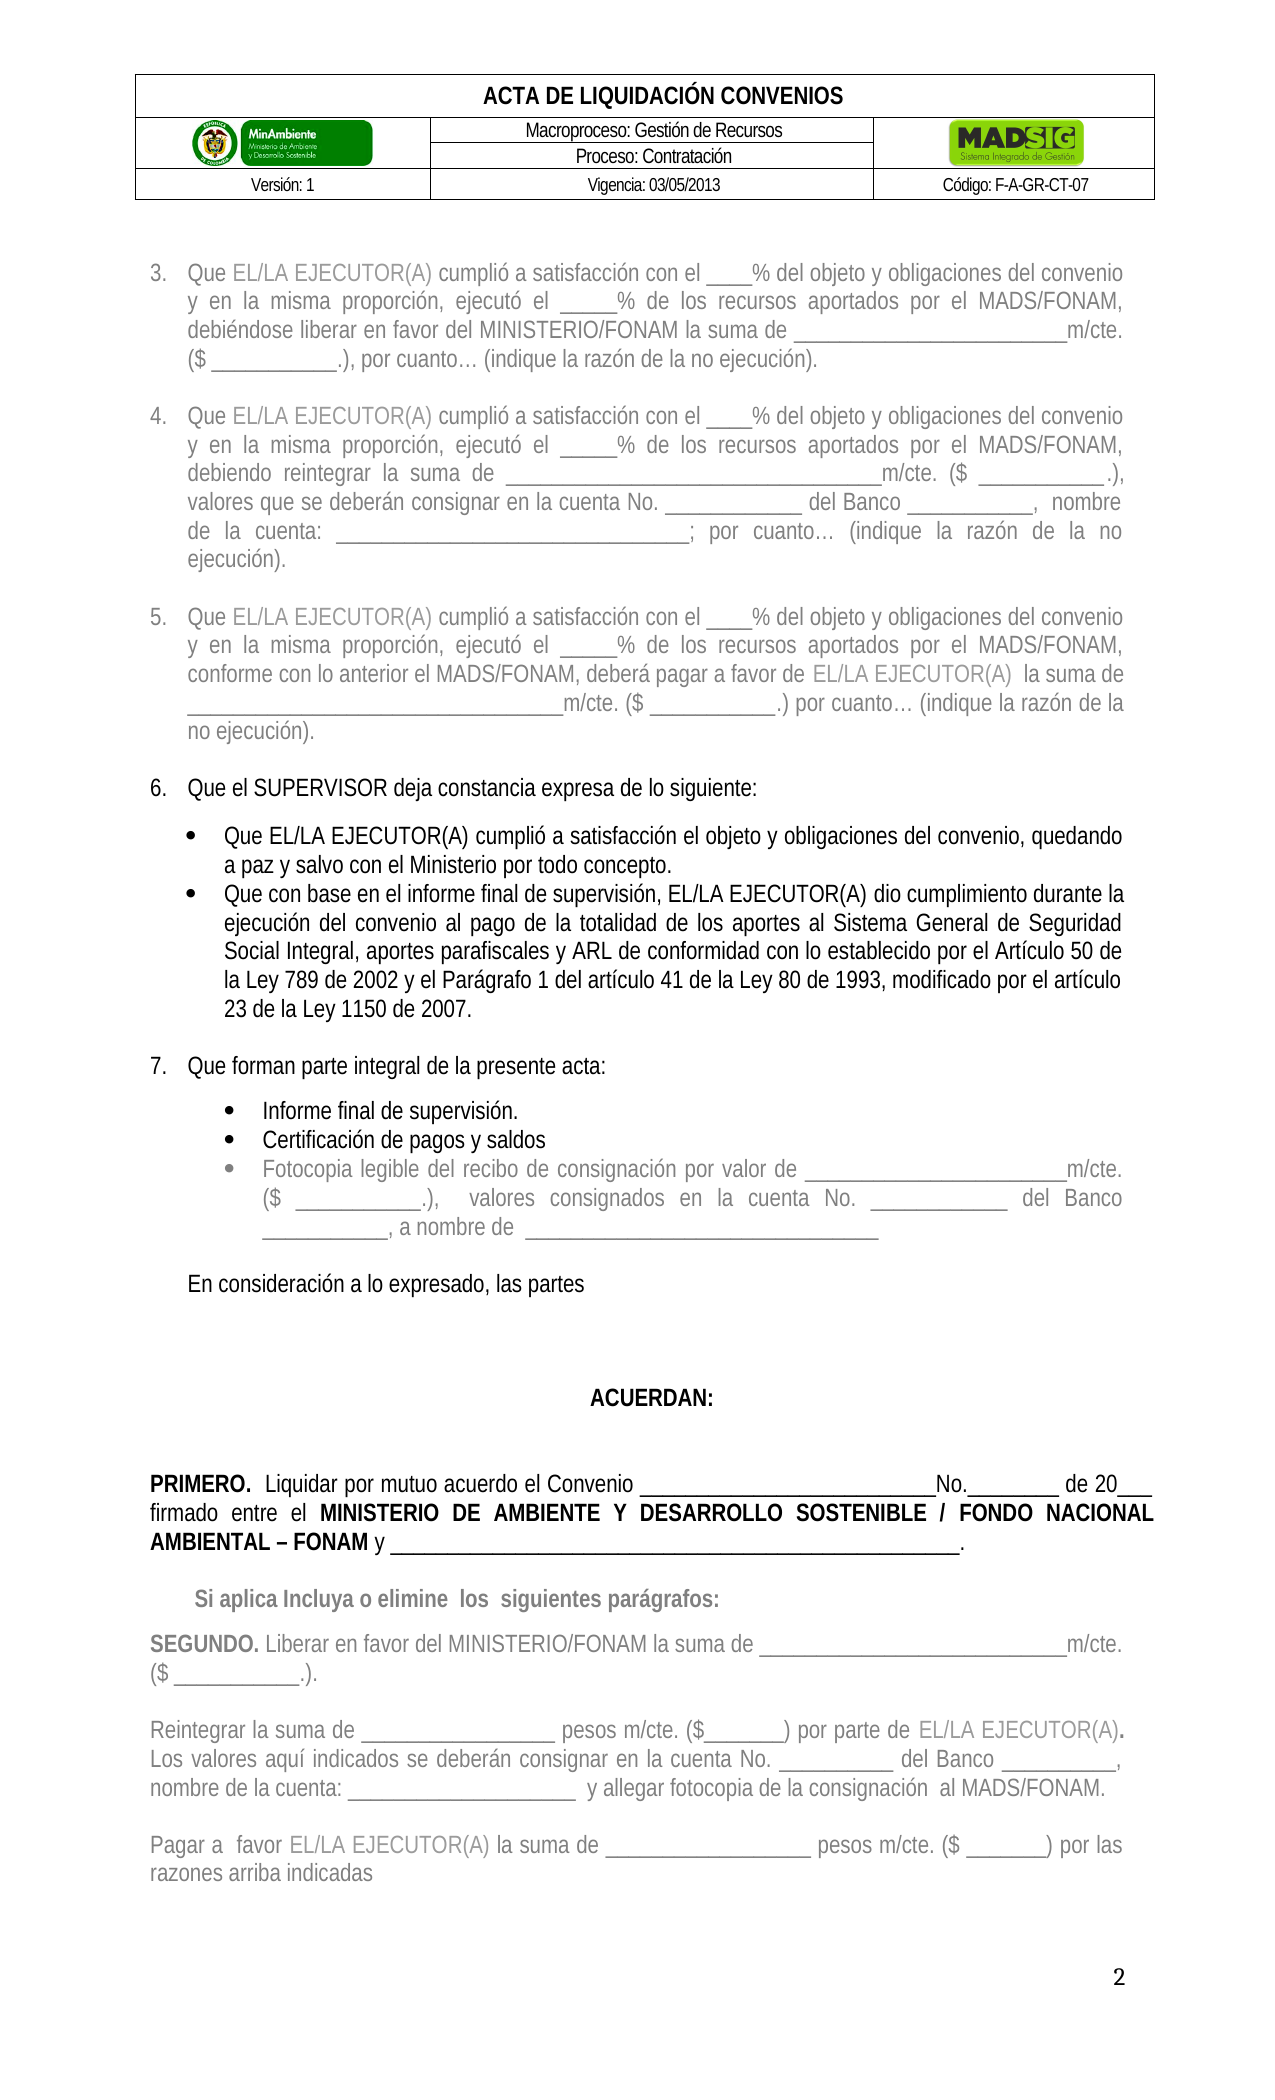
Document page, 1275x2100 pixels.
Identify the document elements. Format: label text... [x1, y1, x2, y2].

text Si aplica Incluya o elimine los siguientes parágrafos: [194, 1584, 1124, 1612]
list Que EL/LA EJECUTOR(A) cumplió a satisfacción con el ____% del objeto y obligaciones del convenio y en la misma proporción, ejecutó el _____% de los recursos aportados por el MADS/FONAM, conforme con lo anterior el MADS/FONAM, deberá pagar a favor de EL/LA EJECUTOR(A) la suma de _________________________________m/cte. ($ ___________.) por cuanto… (indique la razón de la no ejecución). [150, 602, 1124, 745]
list Que EL/LA EJECUTOR(A) cumplió a satisfacción con el ____% del objeto y obligaciones del convenio y en la misma proporción, ejecutó el _____% de los recursos aportados por el MADS/FONAM, debiéndose liberar en favor del MINISTERIO/FONAM la suma de ________________________m/cte. ($ ___________.), por cuanto… (indique la razón de la no ejecución). [150, 258, 1124, 372]
text ACUERDAN: [150, 1383, 1154, 1412]
list Que con base en el informe final de supervisión, EL/LA EJECUTOR(A) dio cumplimiento durante la ejecución del convenio al pago de la totalidad de los aportes al Sistema General de Seguridad Social Integral, aportes parafiscales y ARL de conformidad con lo establecido por el Artículo 50 de la Ley 789 de 2002 y el Parágrafo 1 del artículo 41 de la Ley 80 de 1993, modificado por el artículo 23 de la Ley 1150 de 2007. [186, 879, 1124, 1022]
picture [192, 120, 374, 166]
list Que EL/LA EJECUTOR(A) cumplió a satisfacción el objeto y obligaciones del convenio, quedando a paz y salvo con el Ministerio por todo concepto. [186, 821, 1124, 879]
list Que el SUPERVISOR deja constancia expresa de lo siguiente: [150, 773, 1124, 802]
list En consideración a lo expresado, las partes [187, 1269, 1139, 1297]
list Que EL/LA EJECUTOR(A) cumplió a satisfacción con el ____% del objeto y obligaciones del convenio y en la misma proporción, ejecutó el _____% de los recursos aportados por el MADS/FONAM, debiendo reintegrar la suma de _________________________________m/cte. ($ ___________.), valores que se deberán consignar en la cuenta No. ____________ del Banco ___________, nombre de la cuenta: _______________________________; por cuanto… (indique la razón de la no ejecución). [150, 401, 1124, 573]
text Reintegrar la suma de _________________ pesos m/cte. ($_______) por parte de EL/LA EJECUTOR(A). Los valores aquí indicados se deberán consignar en la cuenta No. __________ del Banco __________, nombre de la cuenta: ____________________ y allegar fotocopia de la consignación al MADS/FONAM. [150, 1715, 1124, 1801]
list Informe final de supervisión. [225, 1096, 1124, 1125]
text Pagar a favor EL/LA EJECUTOR(A) la suma de __________________ pesos m/cte. ($ _______) por las razones arriba indicadas [150, 1830, 1124, 1887]
list Que forman parte integral de la presente acta: [150, 1051, 1124, 1079]
list SEGUNDO. Liberar en favor del MINISTERIO/FONAM la suma de ___________________________m/cte. ($ ___________.). [150, 1629, 1124, 1687]
list Fotocopia legible del recibo de consignación por valor de _______________________m/cte. ($ ___________.), valores consignados en la cuenta No. ____________ del Banco ___________, a nombre de _______________________________ [225, 1154, 1124, 1240]
list Certificación de pagos y saldos [225, 1125, 1124, 1154]
picture [947, 118, 1085, 168]
text PRIMERO. Liquidar por mutuo acuerdo el Convenio __________________________No.________ de 20___ firmado entre el MINISTERIO DE AMBIENTE Y DESARROLLO SOSTENIBLE / FONDO NACIONAL AMBIENTAL – FONAM y __________________________________________________. [150, 1469, 1154, 1555]
